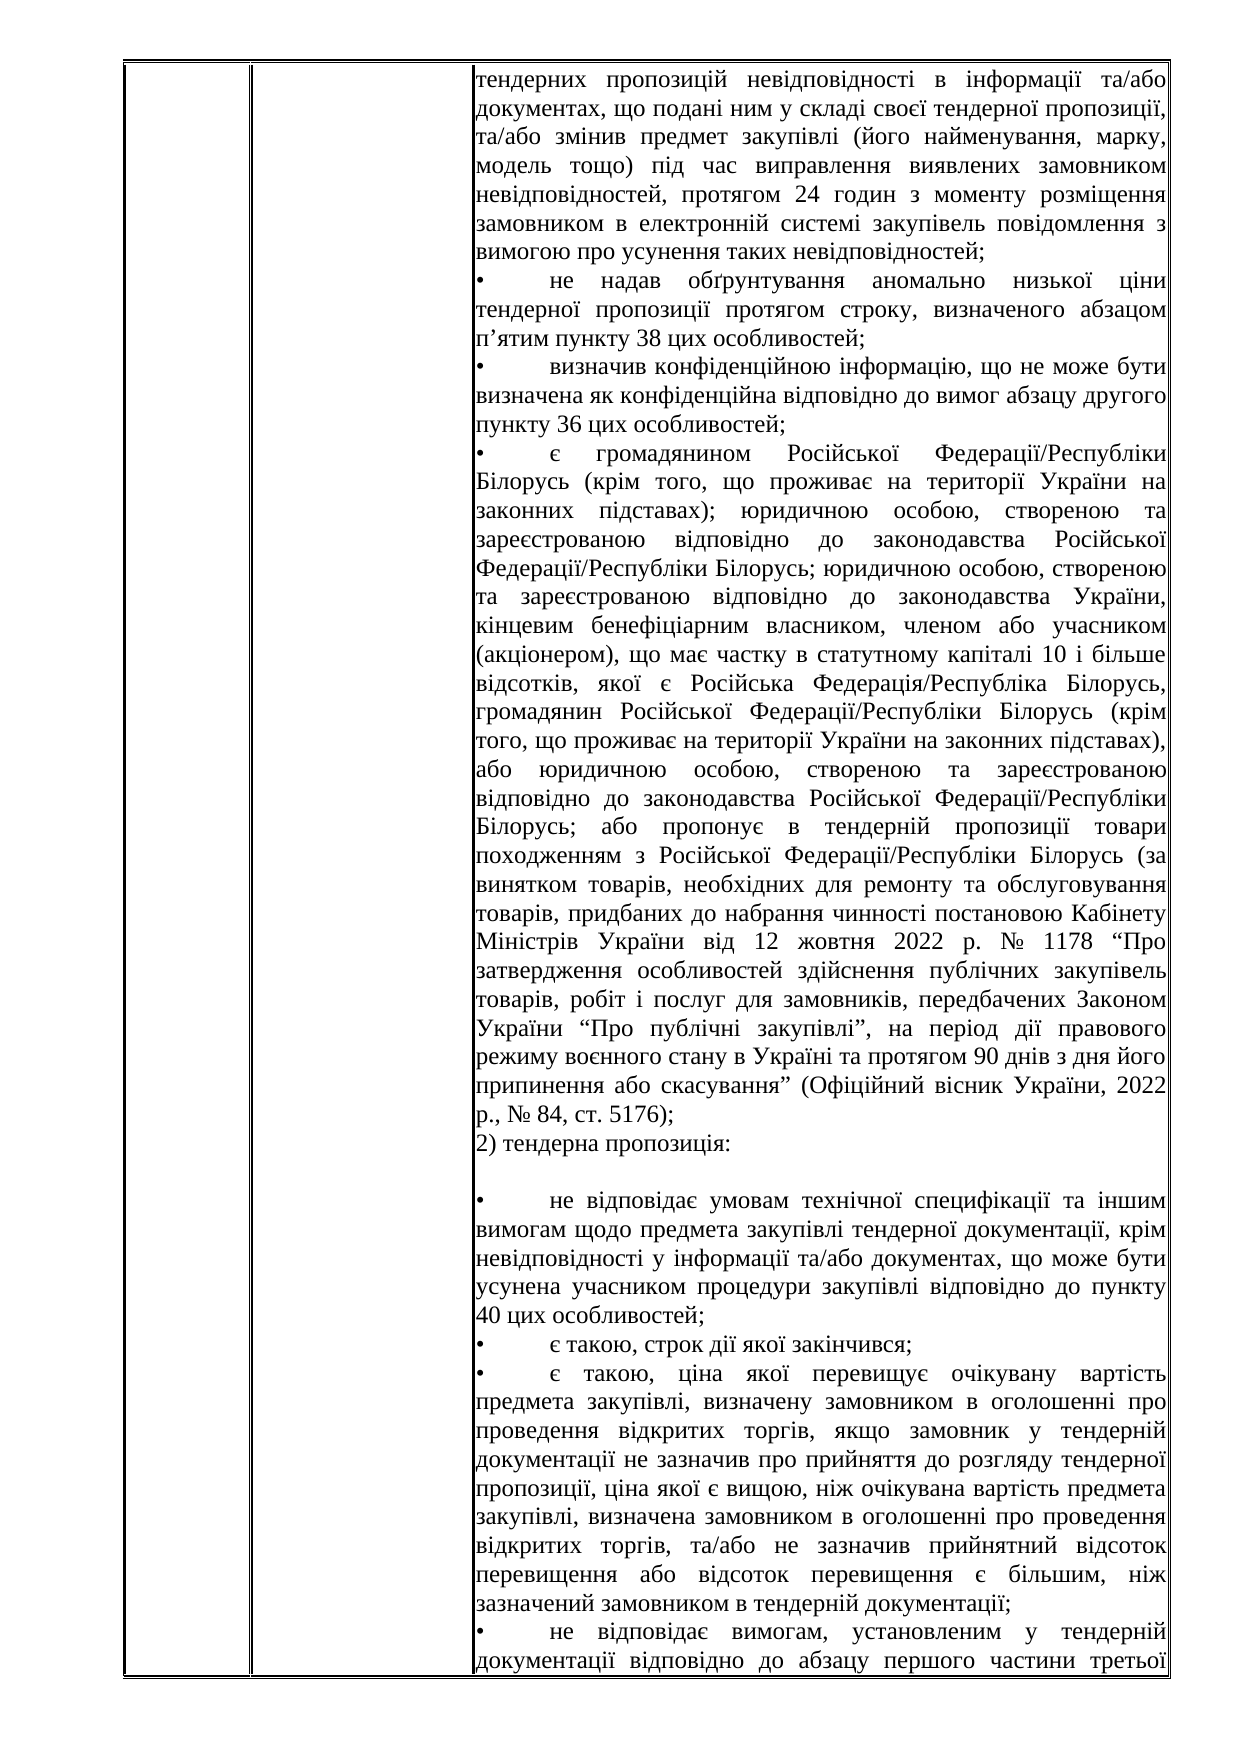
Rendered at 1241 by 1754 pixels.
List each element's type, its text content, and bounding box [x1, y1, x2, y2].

table_cell 4 [124, 61, 251, 1675]
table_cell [251, 63, 473, 1675]
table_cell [473, 63, 1168, 1675]
